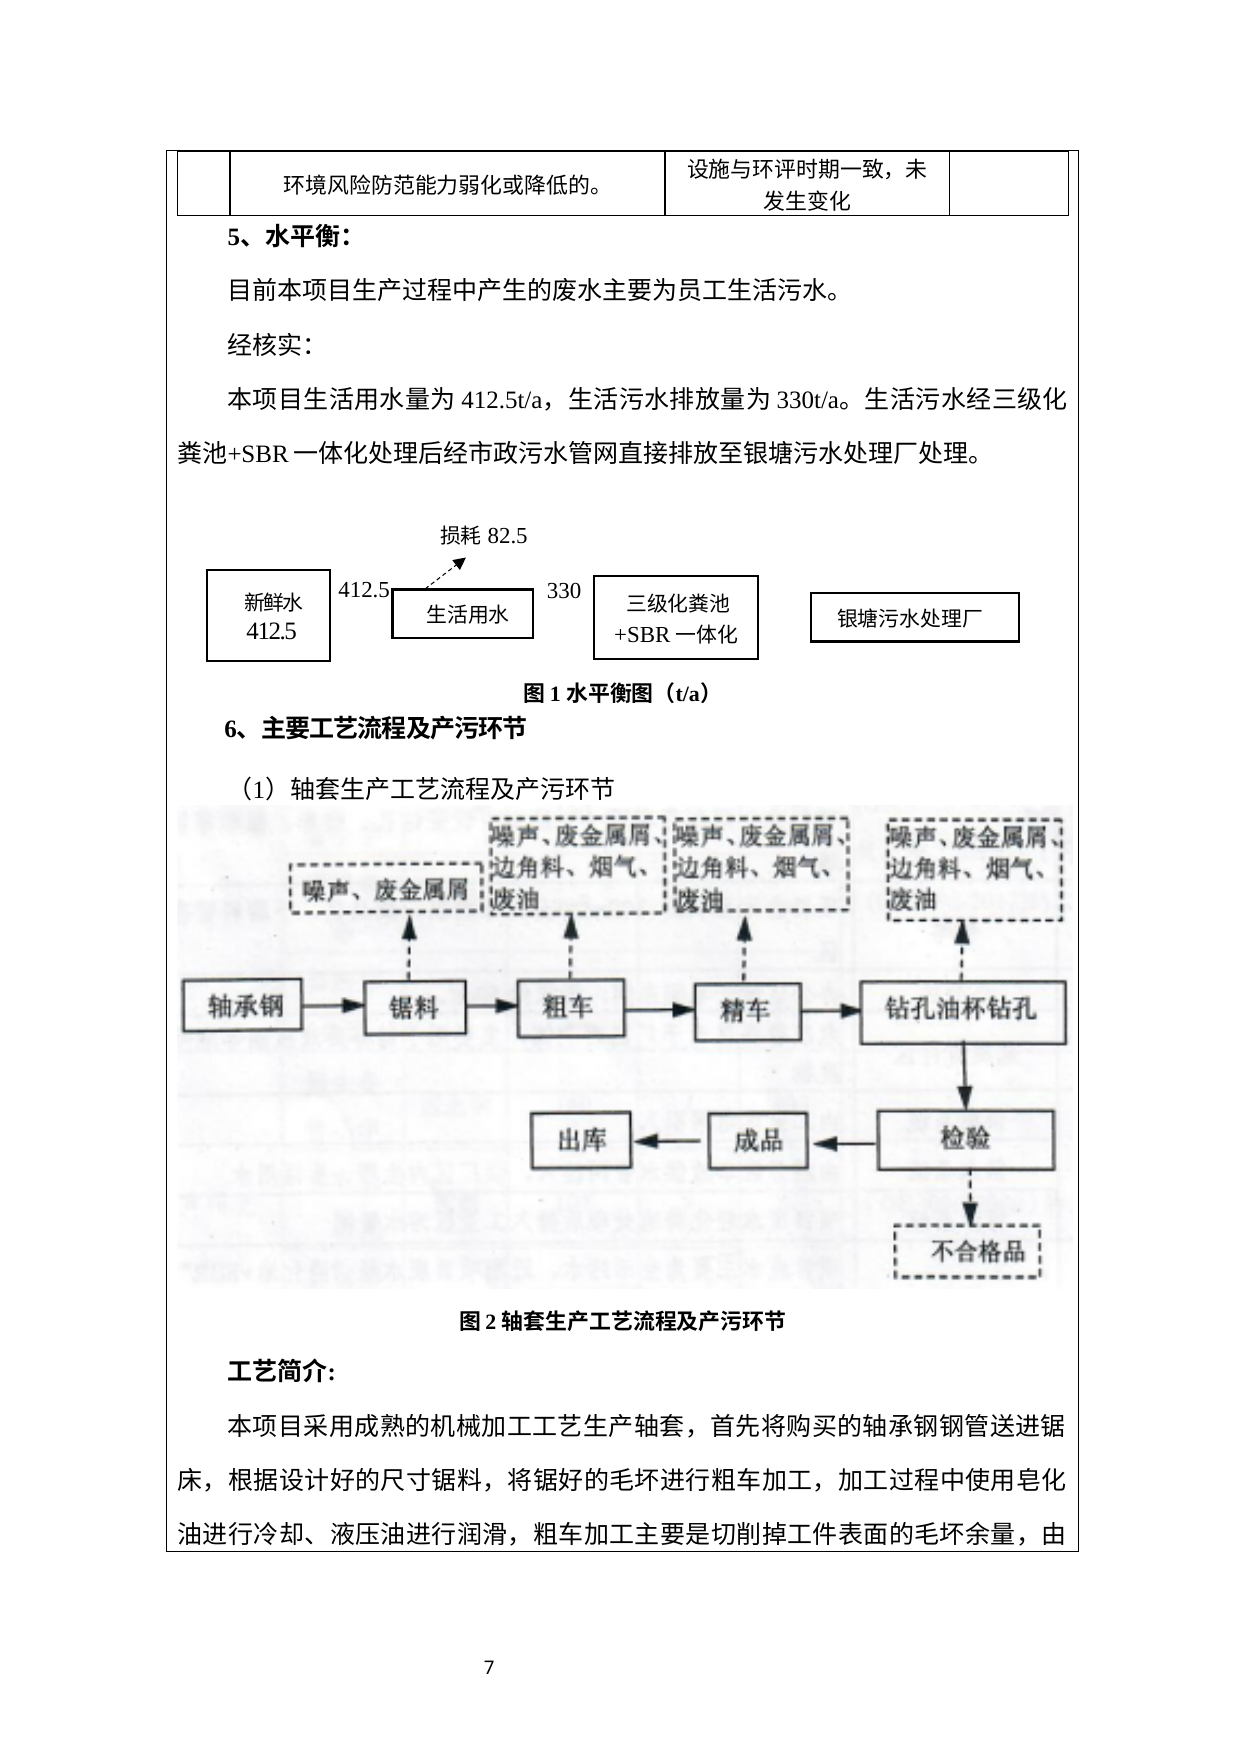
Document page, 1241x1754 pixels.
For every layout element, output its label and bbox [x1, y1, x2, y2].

picture [177, 805, 1073, 1289]
table_header [167, 151, 1078, 1551]
